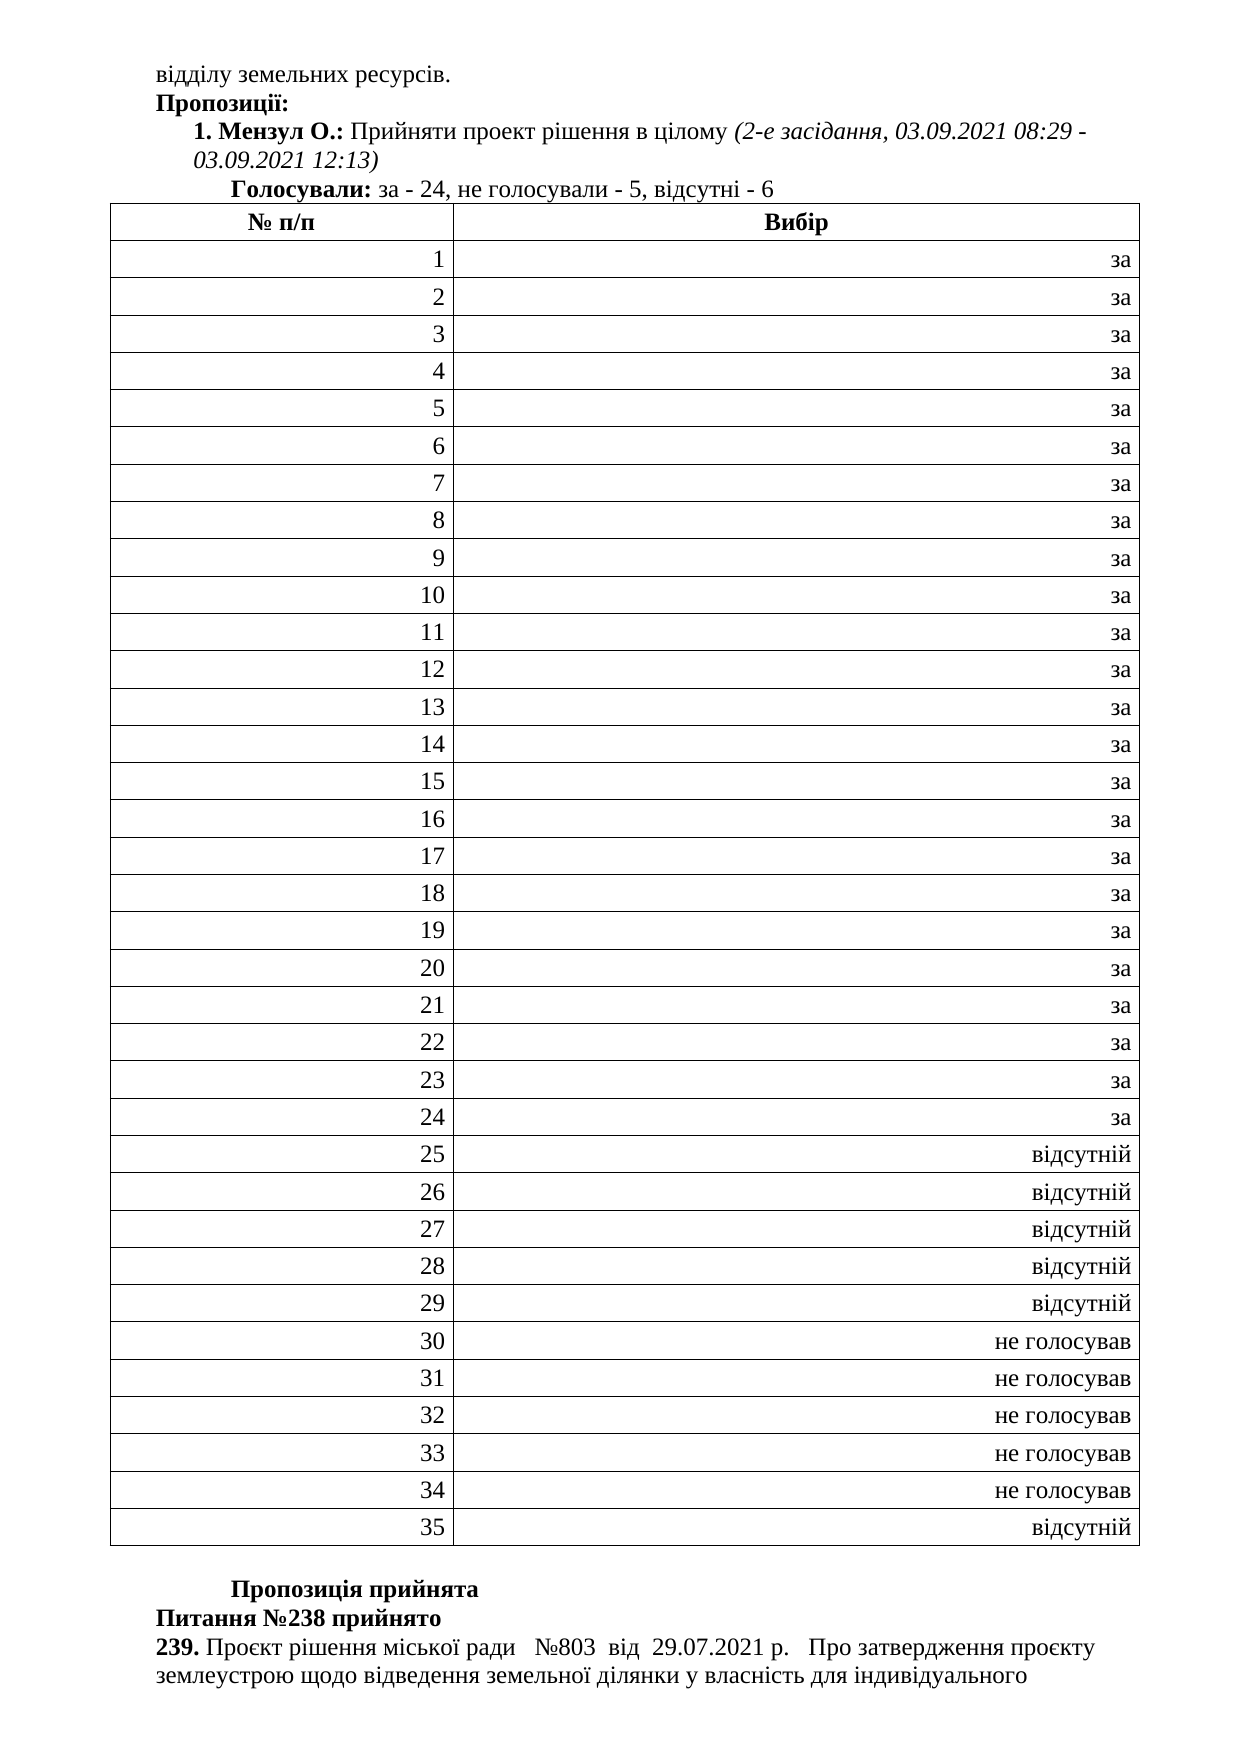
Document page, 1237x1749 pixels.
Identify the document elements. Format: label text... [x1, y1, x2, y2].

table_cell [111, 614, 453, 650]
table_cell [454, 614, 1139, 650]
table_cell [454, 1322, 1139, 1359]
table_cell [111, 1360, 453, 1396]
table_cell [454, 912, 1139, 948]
text 1. Мензул О.: Прийняти проект рішення в цілому (2-е засідання, 03.09.2021 08:29 - 03.09.2021 12:13) [193, 116, 1148, 174]
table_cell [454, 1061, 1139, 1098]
text Питання №238 прийнято [156, 1603, 1148, 1632]
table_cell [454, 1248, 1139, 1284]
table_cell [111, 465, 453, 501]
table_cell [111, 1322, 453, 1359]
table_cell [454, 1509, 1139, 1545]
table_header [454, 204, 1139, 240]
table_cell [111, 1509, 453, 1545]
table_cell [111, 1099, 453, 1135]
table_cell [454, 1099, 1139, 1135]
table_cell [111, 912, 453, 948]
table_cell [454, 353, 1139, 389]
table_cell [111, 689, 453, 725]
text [156, 59, 1148, 88]
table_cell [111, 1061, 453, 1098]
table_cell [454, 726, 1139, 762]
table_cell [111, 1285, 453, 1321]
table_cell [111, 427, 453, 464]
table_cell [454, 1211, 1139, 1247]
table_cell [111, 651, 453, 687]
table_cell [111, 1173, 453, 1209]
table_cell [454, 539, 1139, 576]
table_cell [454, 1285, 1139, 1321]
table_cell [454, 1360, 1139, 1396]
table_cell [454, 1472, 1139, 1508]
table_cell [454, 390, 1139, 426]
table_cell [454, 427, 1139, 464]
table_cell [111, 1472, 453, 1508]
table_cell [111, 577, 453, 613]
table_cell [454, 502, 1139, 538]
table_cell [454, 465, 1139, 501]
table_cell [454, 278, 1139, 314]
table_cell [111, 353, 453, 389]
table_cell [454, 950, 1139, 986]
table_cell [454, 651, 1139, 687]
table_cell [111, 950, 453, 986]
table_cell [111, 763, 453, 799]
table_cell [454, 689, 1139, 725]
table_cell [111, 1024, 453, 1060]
text Голосували: за - 24, не голосували - 5, відсутні - 6 [231, 174, 1148, 203]
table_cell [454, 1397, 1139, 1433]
text Пропозиція прийнята [231, 1545, 1148, 1603]
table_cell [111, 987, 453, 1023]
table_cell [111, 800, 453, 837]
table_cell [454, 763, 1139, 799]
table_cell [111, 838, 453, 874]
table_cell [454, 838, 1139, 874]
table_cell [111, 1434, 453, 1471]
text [156, 1632, 1148, 1689]
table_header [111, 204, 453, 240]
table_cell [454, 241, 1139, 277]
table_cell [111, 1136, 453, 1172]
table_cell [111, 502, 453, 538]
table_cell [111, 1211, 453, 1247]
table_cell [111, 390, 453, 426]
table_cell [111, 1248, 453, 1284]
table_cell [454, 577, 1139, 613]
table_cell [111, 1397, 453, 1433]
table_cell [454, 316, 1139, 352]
text Пропозиції: [156, 88, 1148, 116]
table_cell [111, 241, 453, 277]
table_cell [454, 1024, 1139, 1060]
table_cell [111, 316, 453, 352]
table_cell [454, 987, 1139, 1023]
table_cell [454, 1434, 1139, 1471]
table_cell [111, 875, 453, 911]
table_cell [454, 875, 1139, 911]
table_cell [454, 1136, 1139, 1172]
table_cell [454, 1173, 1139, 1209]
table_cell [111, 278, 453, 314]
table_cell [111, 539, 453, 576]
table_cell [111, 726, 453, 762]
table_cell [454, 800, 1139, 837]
